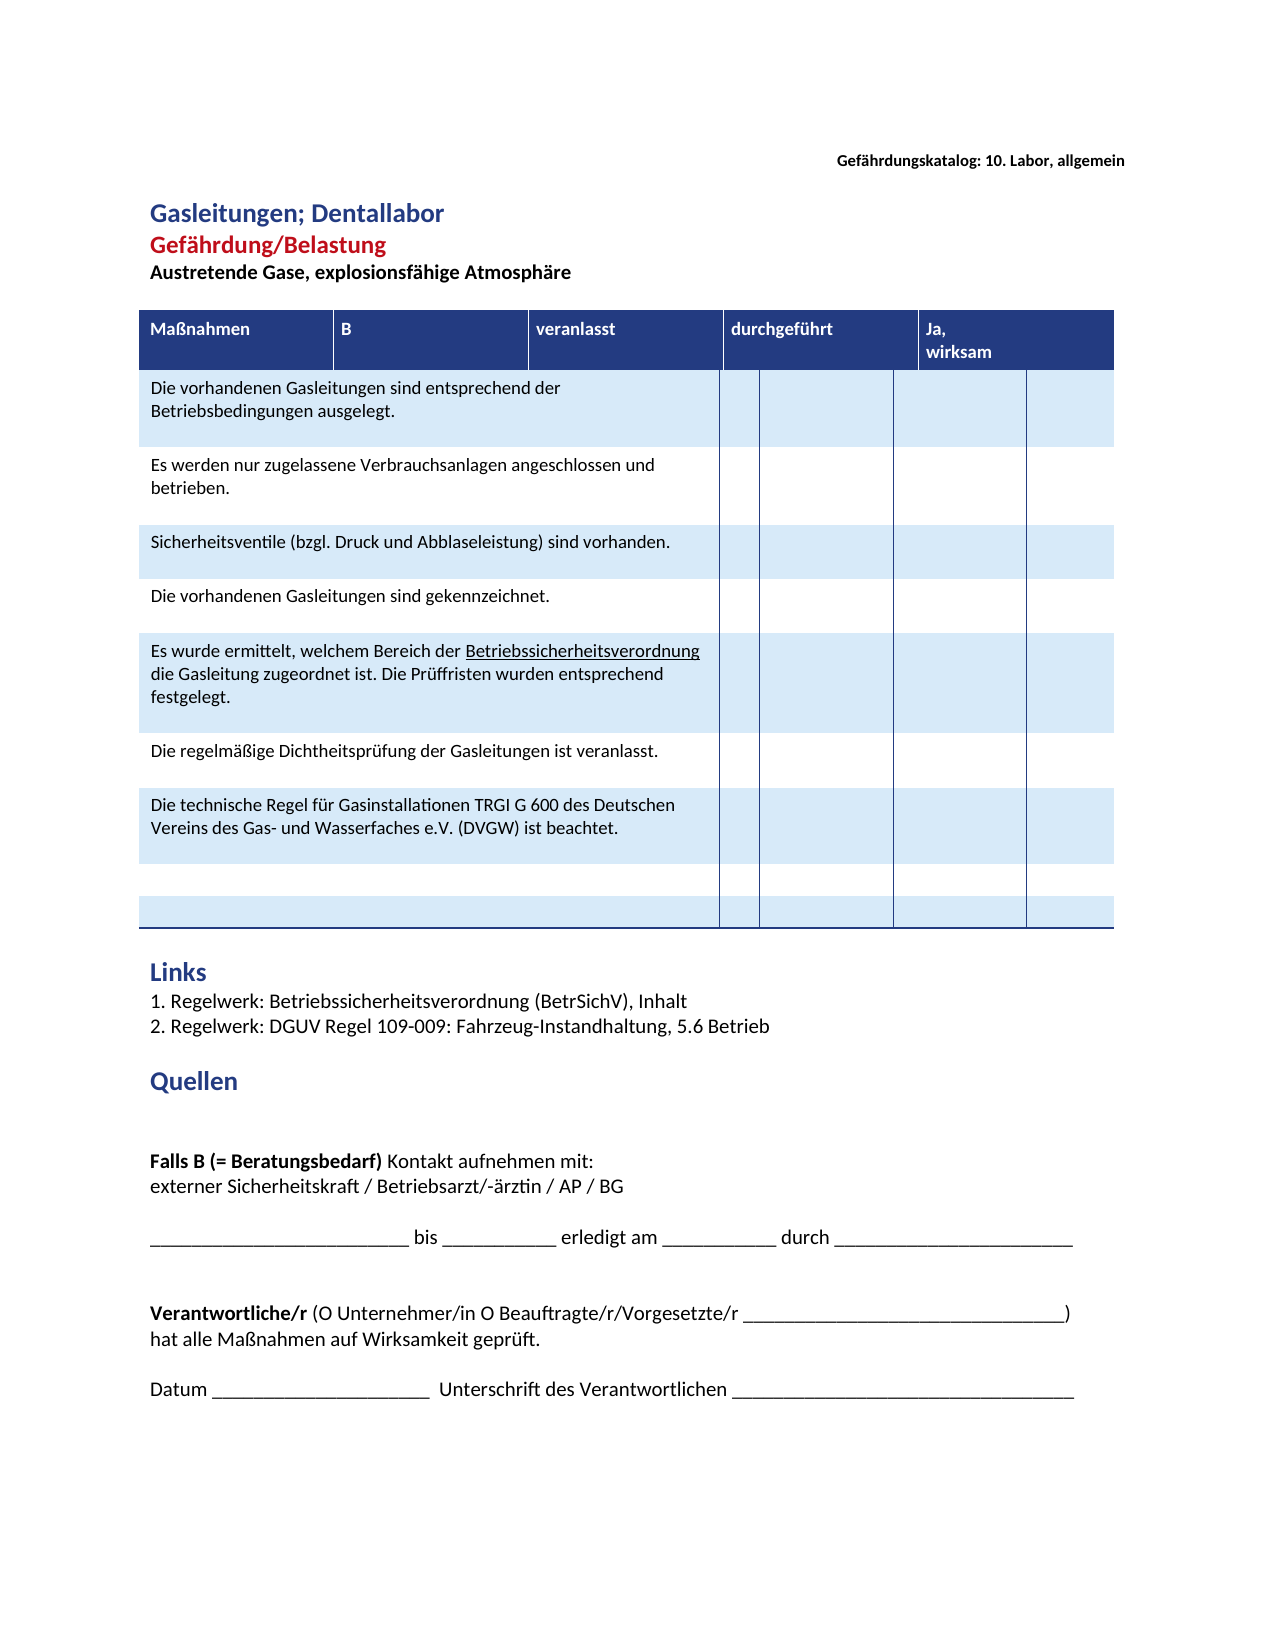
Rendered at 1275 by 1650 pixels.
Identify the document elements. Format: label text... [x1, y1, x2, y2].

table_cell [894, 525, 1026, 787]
subtitle Gasleitungen; Dentallabor [150, 196, 1125, 229]
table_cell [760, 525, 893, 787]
text Datum _____________________ Unterschrift des Verantwortlichen _________________________________ [150, 1377, 1125, 1402]
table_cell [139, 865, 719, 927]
text _________________________ bis ___________ erledigt am ___________ durch _______________________ [150, 1224, 1125, 1249]
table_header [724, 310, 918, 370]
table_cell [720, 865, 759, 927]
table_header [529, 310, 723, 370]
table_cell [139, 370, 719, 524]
text hat alle Maßnahmen auf Wirksamkeit geprüft. [150, 1326, 1125, 1351]
text externer Sicherheitskraft / Betriebsarzt/-ärztin / AP / BG [150, 1173, 1125, 1199]
text Verantwortliche/r (O Unternehmer/in O Beauftragte/r/Vorgesetzte/r _______________________________) [150, 1300, 1125, 1326]
text 2. Regelwerk: DGUV Regel 109-009: Fahrzeug-Instandhaltung, 5.6 Betrieb [150, 1013, 1125, 1039]
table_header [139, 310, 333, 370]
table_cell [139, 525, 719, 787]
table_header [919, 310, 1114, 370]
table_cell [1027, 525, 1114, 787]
text Austretende Gase, explosionsfähige Atmosphäre [150, 259, 1125, 285]
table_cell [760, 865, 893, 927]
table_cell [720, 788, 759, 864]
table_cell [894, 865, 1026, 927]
subtitle Gefährdung/Belastung [150, 229, 1125, 259]
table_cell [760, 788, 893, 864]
subtitle Quellen [150, 1064, 1125, 1097]
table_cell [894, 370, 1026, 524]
subtitle Links [150, 955, 1125, 988]
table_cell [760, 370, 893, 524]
subtitle Gefährdungskatalog: 10. Labor, allgemein [150, 150, 1125, 170]
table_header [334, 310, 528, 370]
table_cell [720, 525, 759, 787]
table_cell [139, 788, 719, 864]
text 1. Regelwerk: Betriebssicherheitsverordnung (BetrSichV), Inhalt [150, 988, 1125, 1013]
text Falls B (= Beratungsbedarf) Kontakt aufnehmen mit: [150, 1148, 1125, 1173]
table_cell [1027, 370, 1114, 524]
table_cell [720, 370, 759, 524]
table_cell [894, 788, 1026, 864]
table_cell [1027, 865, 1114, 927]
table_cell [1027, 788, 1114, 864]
